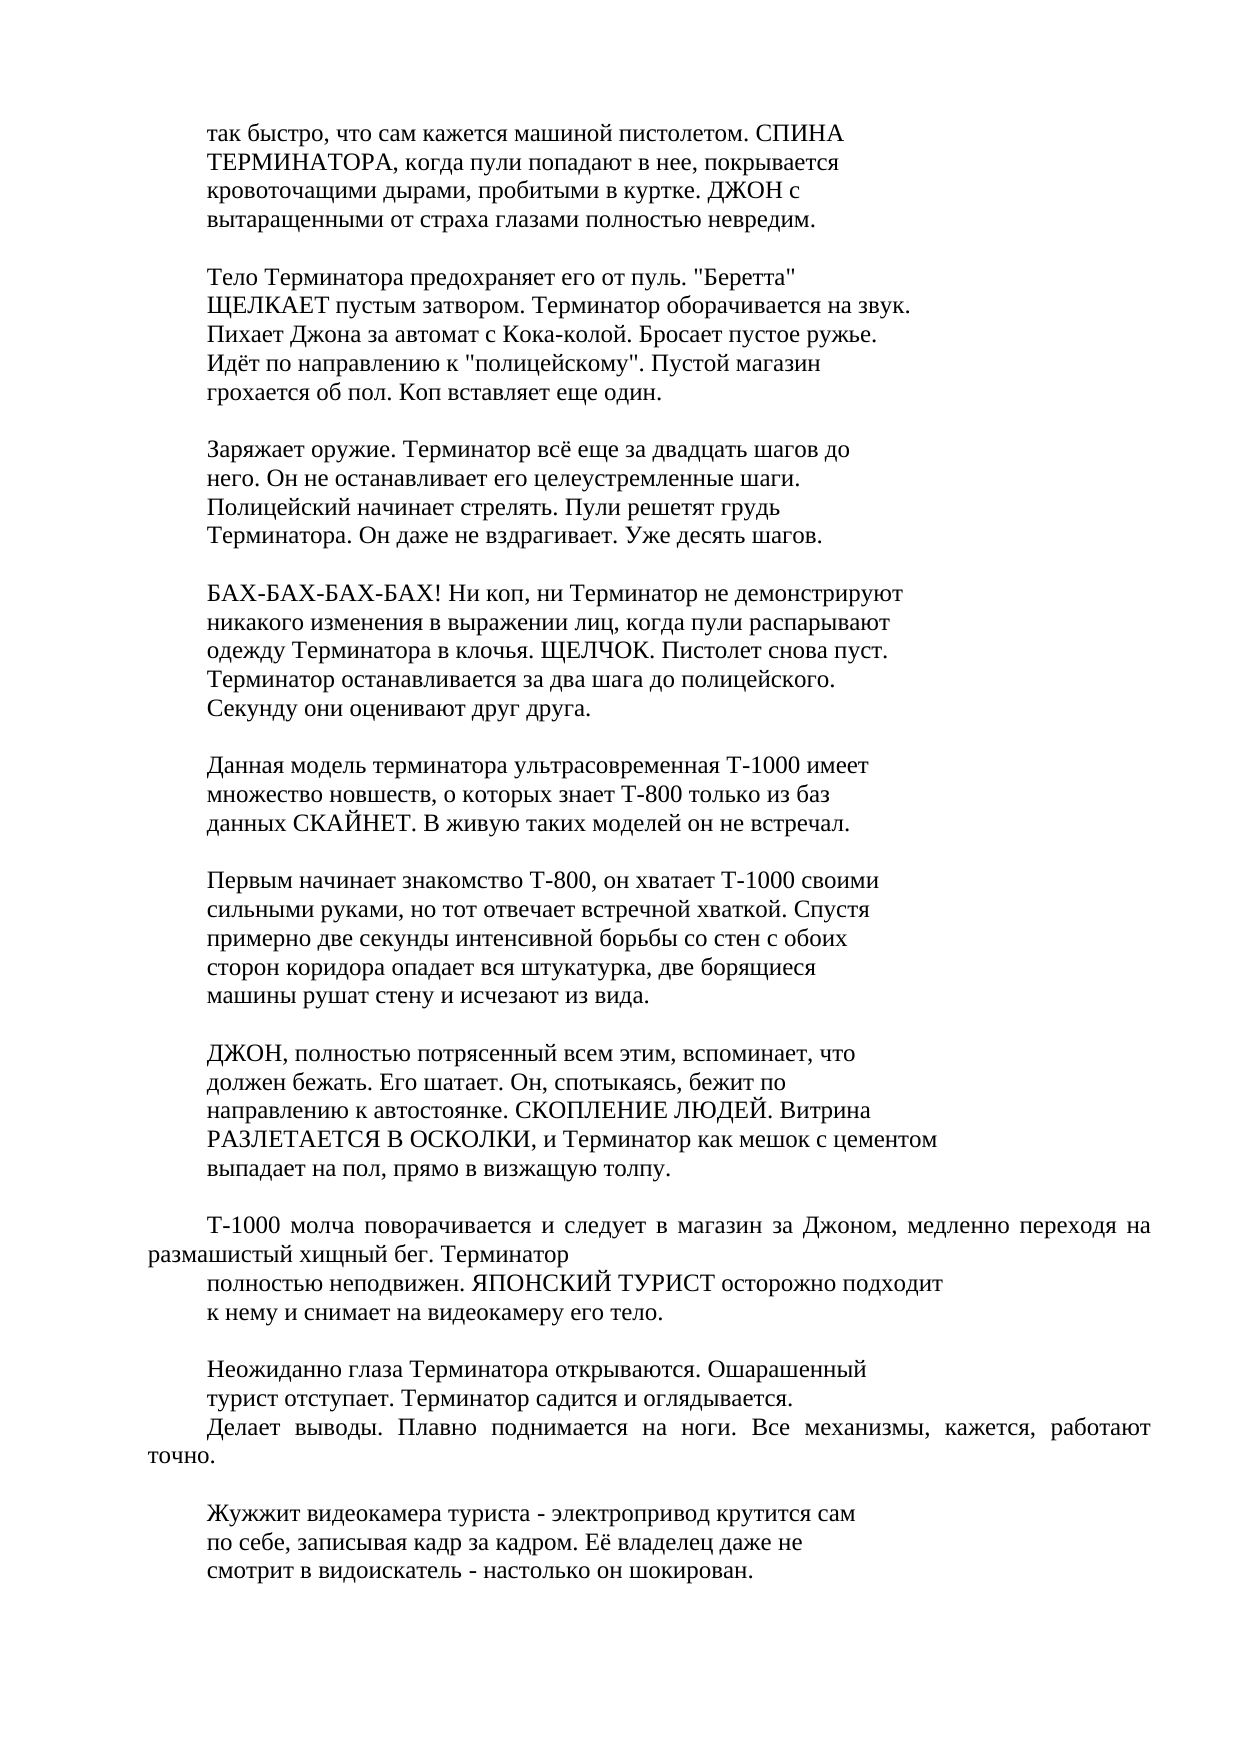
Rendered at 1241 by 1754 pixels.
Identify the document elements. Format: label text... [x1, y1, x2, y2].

text к нему и снимает на видеокамеру его тело. [148, 1297, 1152, 1326]
text должен бежать. Его шатает. Он, спотыкаясь, бежит по [148, 1067, 1152, 1096]
text ЩЕЛКАЕТ пустым затвором. Терминатор оборачивается на звук. [148, 291, 1152, 319]
text него. Он не останавливает его целеустремленные шаги. [148, 463, 1152, 492]
text примерно две секунды интенсивной борьбы со стен с обоих [148, 923, 1152, 952]
text сильными руками, но тот отвечает встречной хваткой. Спустя [148, 894, 1152, 923]
text так быстро, что сам кажется машиной пистолетом. СПИНА [148, 118, 1152, 147]
text полностью неподвижен. ЯПОНСКИЙ ТУРИСТ осторожно подходит [148, 1268, 1152, 1297]
text Идёт по направлению к "полицейскому". Пустой магазин [148, 348, 1152, 377]
text сторон коридора опадает вся штукатурка, две борящиеся [148, 952, 1152, 981]
text Пихает Джона за автомат с Кока-колой. Бросает пустое ружье. [148, 319, 1152, 348]
text Первым начинает знакомство Т-800, он хватает Т-1000 своими [148, 866, 1152, 894]
text смотрит в видоискатель - настолько он шокирован. [148, 1556, 1152, 1584]
text Полицейский начинает стрелять. Пули решетят грудь [148, 492, 1152, 521]
text Терминатора. Он даже не вздрагивает. Уже десять шагов. [148, 521, 1152, 549]
text Неожиданно глаза Терминатора открываются. Ошарашенный [148, 1354, 1152, 1383]
text по себе, записывая кадр за кадром. Её владелец даже не [148, 1527, 1152, 1556]
text Терминатор останавливается за два шага до полицейского. [148, 664, 1152, 693]
text кровоточащими дырами, пробитыми в куртке. ДЖОН с [148, 176, 1152, 204]
text Заряжает оружие. Терминатор всё еще за двадцать шагов до [148, 434, 1152, 463]
text БАХ-БАХ-БАХ-БАХ! Ни коп, ни Терминатор не демонстрируют [148, 578, 1152, 607]
text грохается об пол. Коп вставляет еще один. [148, 377, 1152, 406]
text вытаращенными от страха глазами полностью невредим. [148, 204, 1152, 233]
text Секунду они оценивают друг друга. [148, 693, 1152, 722]
text Жужжит видеокамера туриста - электропривод крутится сам [148, 1498, 1152, 1527]
text ДЖОН, полностью потрясенный всем этим, вспоминает, что [148, 1038, 1152, 1067]
text выпадает на пол, прямо в визжащую толпу. [148, 1153, 1152, 1182]
text Т-1000 молча поворачивается и следует в магазин за Джоном, медленно переходя на размашистый хищный бег. Терминатор [148, 1211, 1152, 1268]
text никакого изменения в выражении лиц, когда пули распарывают [148, 607, 1152, 636]
text направлению к автостоянке. СКОПЛЕНИЕ ЛЮДЕЙ. Витрина [148, 1096, 1152, 1124]
text данных СКАЙНЕТ. В живую таких моделей он не встречал. [148, 808, 1152, 837]
text множество новшеств, о которых знает Т-800 только из баз [148, 779, 1152, 808]
text Данная модель терминатора ультрасовременная Т-1000 имеет [148, 751, 1152, 779]
text машины рушат стену и исчезают из вида. [148, 981, 1152, 1009]
text одежду Терминатора в клочья. ЩЕЛЧОК. Пистолет снова пуст. [148, 636, 1152, 664]
text турист отступает. Терминатор садится и оглядывается. [148, 1383, 1152, 1412]
text ТЕРМИНАТОРА, когда пули попадают в нее, покрывается [148, 147, 1152, 176]
text Делает выводы. Плавно поднимается на ноги. Все механизмы, кажется, работают точно. [148, 1412, 1152, 1469]
text Тело Терминатора предохраняет его от пуль. "Беретта" [148, 262, 1152, 291]
text РАЗЛЕТАЕТСЯ В ОСКОЛКИ, и Терминатор как мешок с цементом [148, 1124, 1152, 1153]
